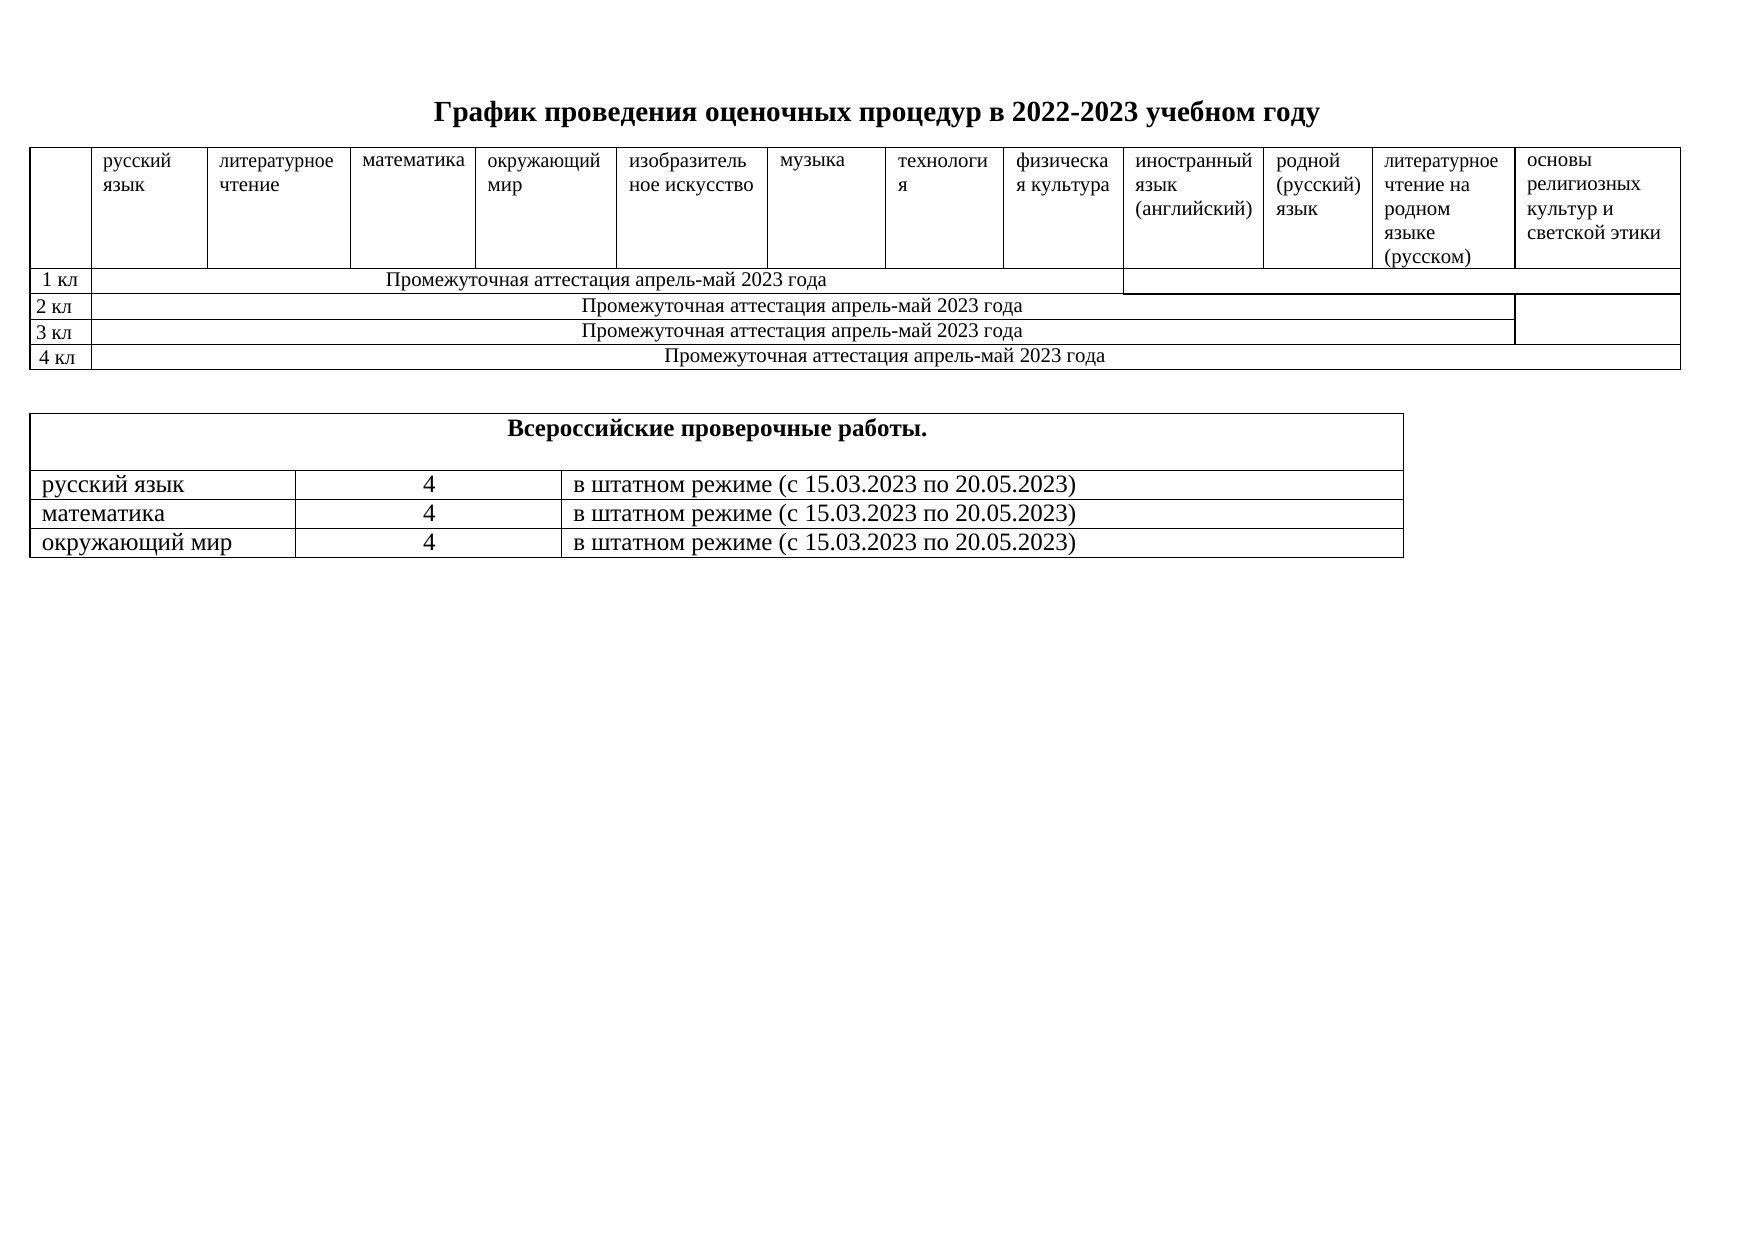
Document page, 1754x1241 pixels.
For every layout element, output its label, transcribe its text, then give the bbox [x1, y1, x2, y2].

table_cell 4 [296, 529, 561, 557]
table_cell математика [31, 500, 295, 528]
table_cell окружающий мир [31, 529, 295, 557]
table_header музыка [768, 148, 885, 268]
table_cell в штатном режиме (с 15.03.2023 по 20.05.2023) [562, 500, 1403, 528]
table_cell в штатном режиме (с 15.03.2023 по 20.05.2023) [562, 529, 1403, 557]
table_header Всероссийские проверочные работы. [31, 414, 1403, 470]
table_cell Промежуточная аттестация апрель-май 2023 года [92, 345, 1680, 369]
table_header основы религиозных культур и светской этики [1516, 148, 1680, 268]
table_cell Промежуточная аттестация апрель-май 2023 года [92, 294, 1514, 318]
table_header технологи я [886, 148, 1003, 268]
table_cell 2 кл [31, 294, 91, 318]
table_cell русский язык [31, 471, 295, 499]
table_cell в штатном режиме (с 15.03.2023 по 20.05.2023) [562, 471, 1403, 499]
table_header [31, 148, 91, 268]
table_cell [1516, 295, 1680, 344]
table_cell Промежуточная аттестация апрель-май 2023 года [92, 269, 1123, 293]
table_header изобразитель ное искусство [617, 148, 767, 268]
table_cell 3 кл [31, 320, 91, 344]
table_cell 1 кл [31, 269, 91, 293]
table_header иностранный язык (английский) [1124, 148, 1263, 268]
table_header окружающий мир [476, 148, 616, 268]
table_header литературное чтение [208, 148, 350, 268]
table_header родной (русский) язык [1264, 148, 1372, 268]
text График проведения оценочных процедур в 2022-2023 учебном году [432, 94, 1322, 127]
table_cell Промежуточная аттестация апрель-май 2023 года [92, 320, 1514, 344]
table_cell [1124, 269, 1680, 293]
table_header физическа я культура [1004, 148, 1123, 268]
table_cell 4 [296, 500, 561, 528]
table_cell 4 [296, 471, 561, 499]
table_header литературное чтение на родном языке (русском) [1373, 148, 1514, 268]
table_cell 4 кл [31, 345, 91, 369]
table_header русский язык [92, 148, 207, 268]
table_header математика [351, 148, 475, 268]
